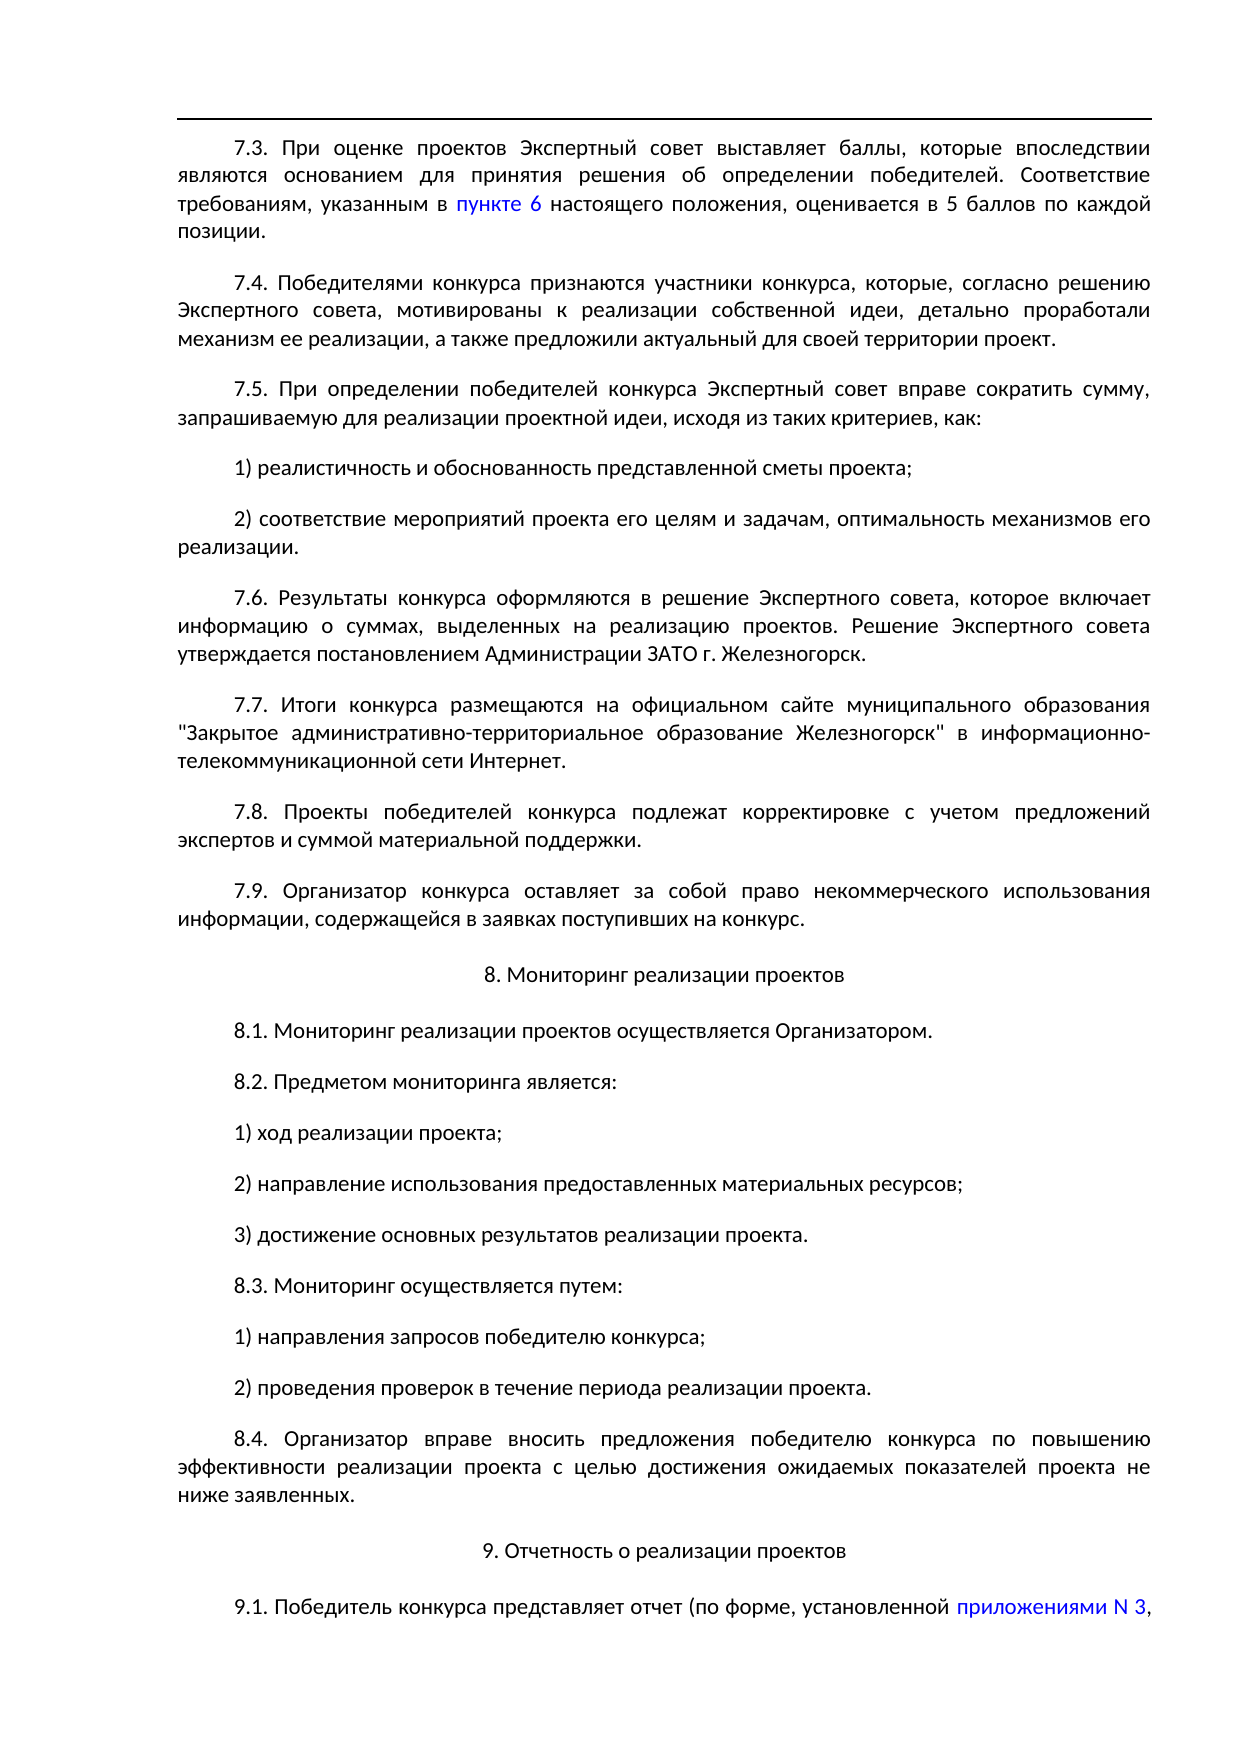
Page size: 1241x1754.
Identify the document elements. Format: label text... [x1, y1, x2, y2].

text 8.2. Предметом мониторинга является: [177, 1067, 1152, 1095]
text 7.3. При оценке проектов Экспертный совет выставляет баллы, которые впоследствии являются основанием для принятия решения об определении победителей. Соответствие требованиям, указанным в пункте 6 настоящего положения, оценивается в 5 баллов по каждой позиции. [177, 133, 1152, 245]
text 1) направления запросов победителю конкурса; [177, 1322, 1152, 1350]
text 1) реалистичность и обоснованность представленной сметы проекта; [177, 453, 1152, 482]
text 2) проведения проверок в течение периода реализации проекта. [177, 1373, 1152, 1401]
text 7.9. Организатор конкурса оставляет за собой право некоммерческого использования информации, содержащейся в заявках поступивших на конкурс. [177, 876, 1152, 932]
text 7.8. Проекты победителей конкурса подлежат корректировке с учетом предложений экспертов и суммой материальной поддержки. [177, 797, 1152, 853]
text 2) соответствие мероприятий проекта его целям и задачам, оптимальность механизмов его реализации. [177, 504, 1152, 561]
text 3) достижение основных результатов реализации проекта. [177, 1220, 1152, 1248]
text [177, 1592, 1152, 1620]
text 1) ход реализации проекта; [177, 1118, 1152, 1146]
text 7.7. Итоги конкурса размещаются на официальном сайте муниципального образования "Закрытое административно-территориальное образование Железногорск" в информационно-телекоммуникационной сети Интернет. [177, 690, 1152, 774]
text 7.5. При определении победителей конкурса Экспертный совет вправе сократить сумму, запрашиваемую для реализации проектной идеи, исходя из таких критериев, как: [177, 374, 1152, 431]
text 7.4. Победителями конкурса признаются участники конкурса, которые, согласно решению Экспертного совета, мотивированы к реализации собственной идеи, детально проработали механизм ее реализации, а также предложили актуальный для своей территории проект. [177, 268, 1152, 352]
text 9. Отчетность о реализации проектов [177, 1536, 1152, 1564]
text 8. Мониторинг реализации проектов [177, 960, 1152, 988]
text 7.6. Результаты конкурса оформляются в решение Экспертного совета, которое включает информацию о суммах, выделенных на реализацию проектов. Решение Экспертного совета утверждается постановлением Администрации ЗАТО г. Железногорск. [177, 583, 1152, 667]
text 8.4. Организатор вправе вносить предложения победителю конкурса по повышению эффективности реализации проекта с целью достижения ожидаемых показателей проекта не ниже заявленных. [177, 1424, 1152, 1508]
text 8.3. Мониторинг осуществляется путем: [177, 1271, 1152, 1299]
text 8.1. Мониторинг реализации проектов осуществляется Организатором. [177, 1016, 1152, 1044]
text 2) направление использования предоставленных материальных ресурсов; [177, 1169, 1152, 1197]
